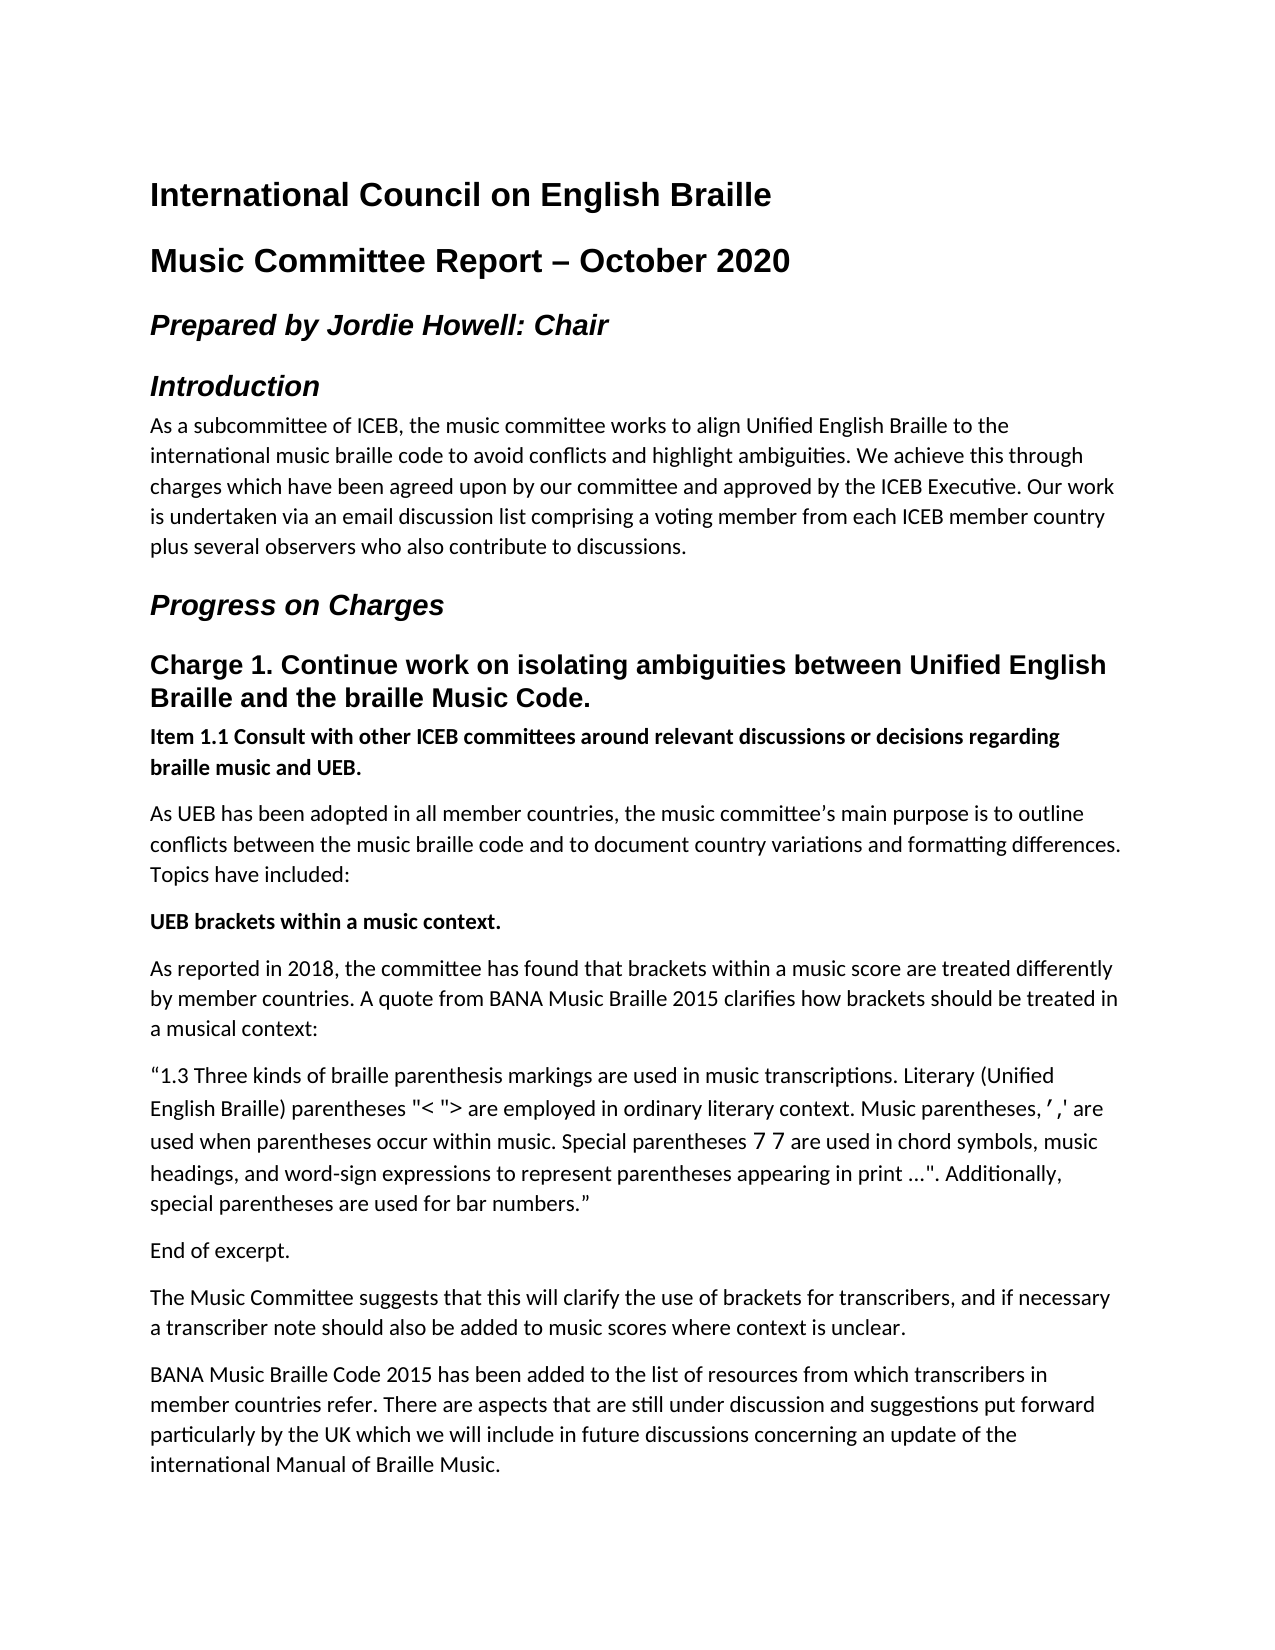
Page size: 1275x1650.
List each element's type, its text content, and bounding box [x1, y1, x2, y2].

text Item 1.1 Consult with other ICEB committees around relevant discussions or decisions regarding braille music and UEB. [150, 722, 1125, 781]
subtitle Progress on Charges [150, 587, 1125, 621]
text The Music Committee suggests that this will clarify the use of brackets for transcribers, and if necessary a transcriber note should also be added to music scores where context is unclear. [150, 1283, 1125, 1341]
text As reported in 2018, the committee has found that brackets within a music score are treated differently by member countries. A quote from BANA Music Braille 2015 clarifies how brackets should be treated in a musical context: [150, 954, 1125, 1042]
text “1.3 Three kinds of braille parenthesis markings are used in music transcriptions. Literary (Unified English Braille) parentheses "< "> are employed in ordinary literary context. Music parentheses,’,' are used when parentheses occur within music. Special parentheses 7 7 are used in chord symbols, music headings, and word-sign expressions to represent parentheses appearing in print ...". Additionally, special parentheses are used for bar numbers.” [150, 1061, 1125, 1217]
subtitle Charge 1. Continue work on isolating ambiguities between Unified English Braille and the braille Music Code. [150, 649, 1125, 714]
subtitle Prepared by Jordie Howell: Chair [150, 308, 1125, 341]
text As UEB has been adopted in all member countries, the music committee’s main purpose is to outline conflicts between the music braille code and to document country variations and formatting differences. Topics have included: [150, 799, 1125, 888]
text UEB brackets within a music context. [150, 907, 1125, 935]
text As a subcommittee of ICEB, the music committee works to align Unified English Braille to the international music braille code to avoid conflicts and highlight ambiguities. We achieve this through charges which have been agreed upon by our committee and approved by the ICEB Executive. Our work is undertaken via an email discussion list comprising a voting member from each ICEB member country plus several observers who also contribute to discussions. [150, 411, 1125, 560]
subtitle Introduction [150, 369, 1125, 403]
subtitle International Council on English Braille [150, 175, 1125, 213]
text BANA Music Braille Code 2015 has been added to the list of resources from which transcribers in member countries refer. There are aspects that are still under discussion and suggestions put forward particularly by the UK which we will include in future discussions concerning an update of the international Manual of Braille Music. [150, 1360, 1125, 1478]
text End of excerpt. [150, 1236, 1125, 1264]
subtitle Music Committee Report – October 2020 [150, 241, 1125, 280]
